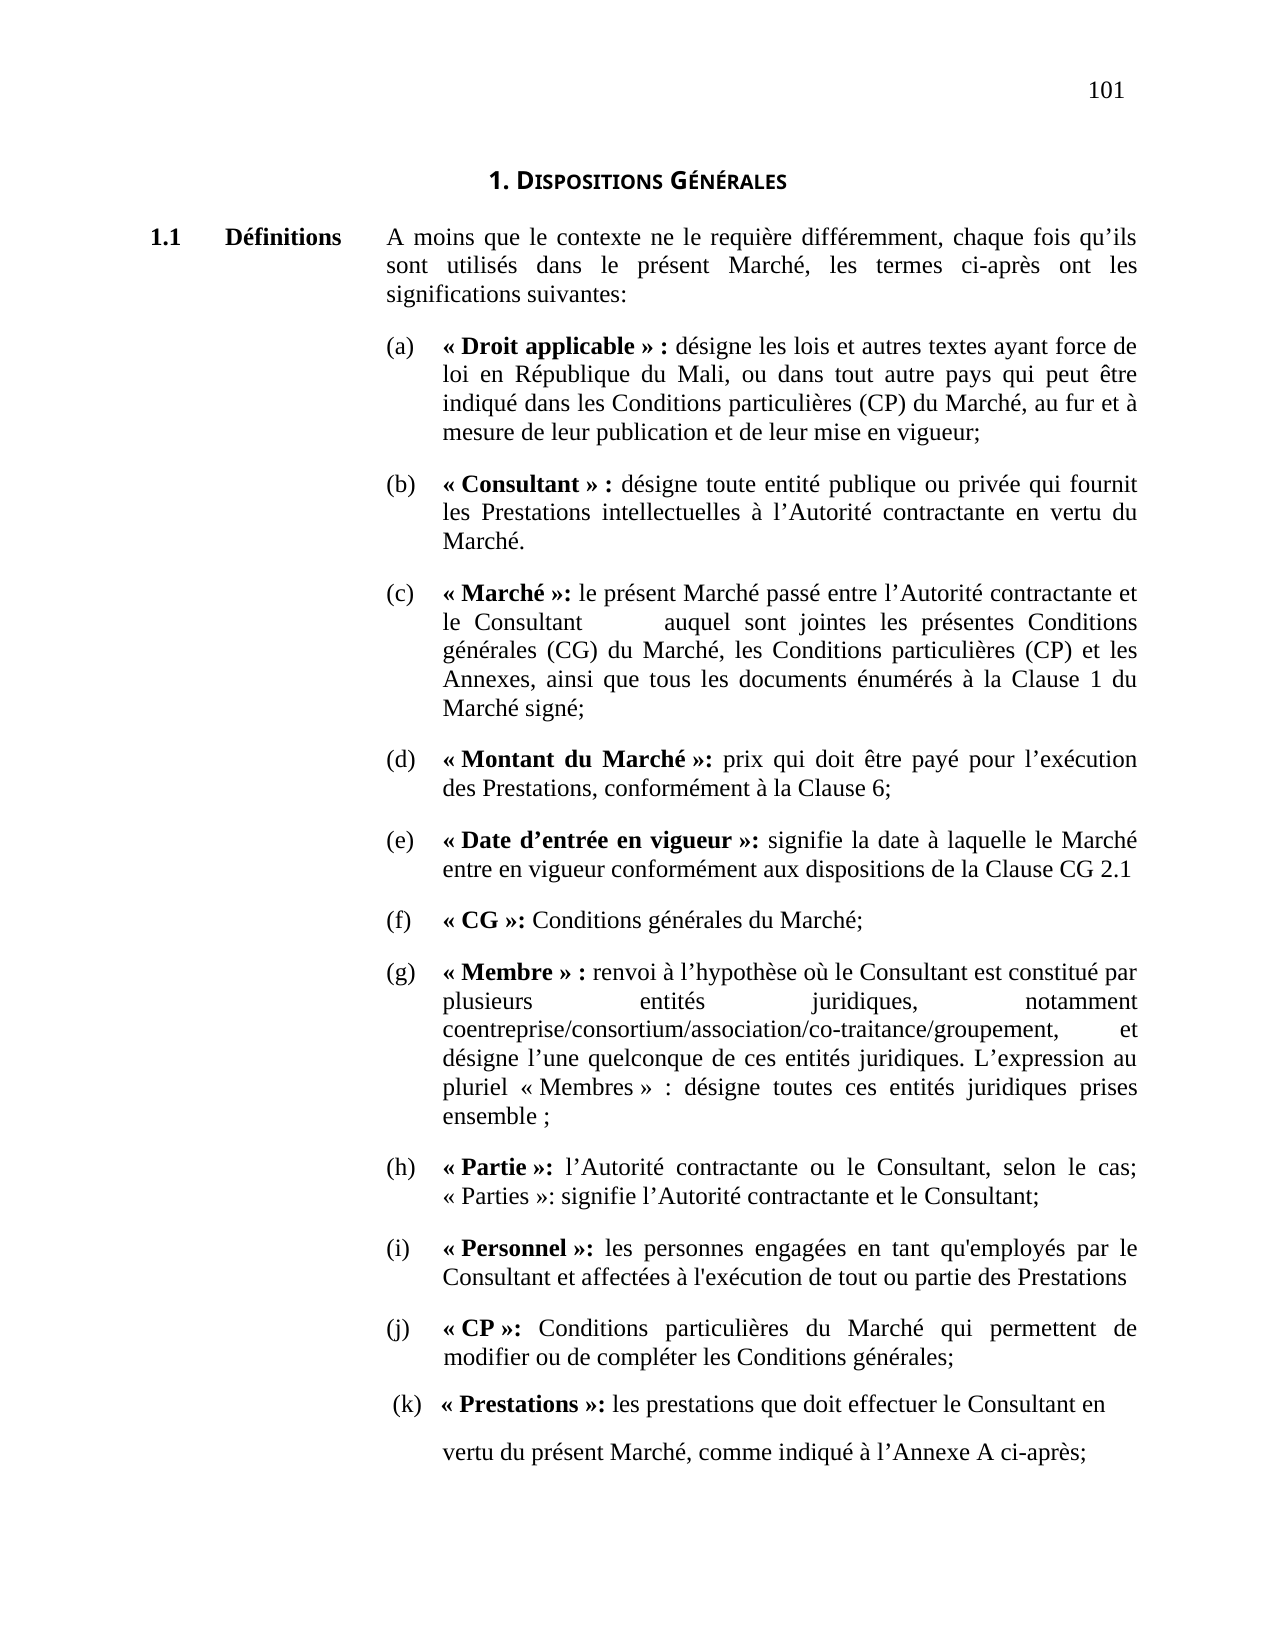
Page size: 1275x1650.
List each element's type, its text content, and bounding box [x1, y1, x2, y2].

subtitle 1. Dispositions Générales [150, 162, 1125, 197]
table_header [375, 222, 1142, 1484]
table_header 1.1 Définitions [139, 222, 375, 1484]
